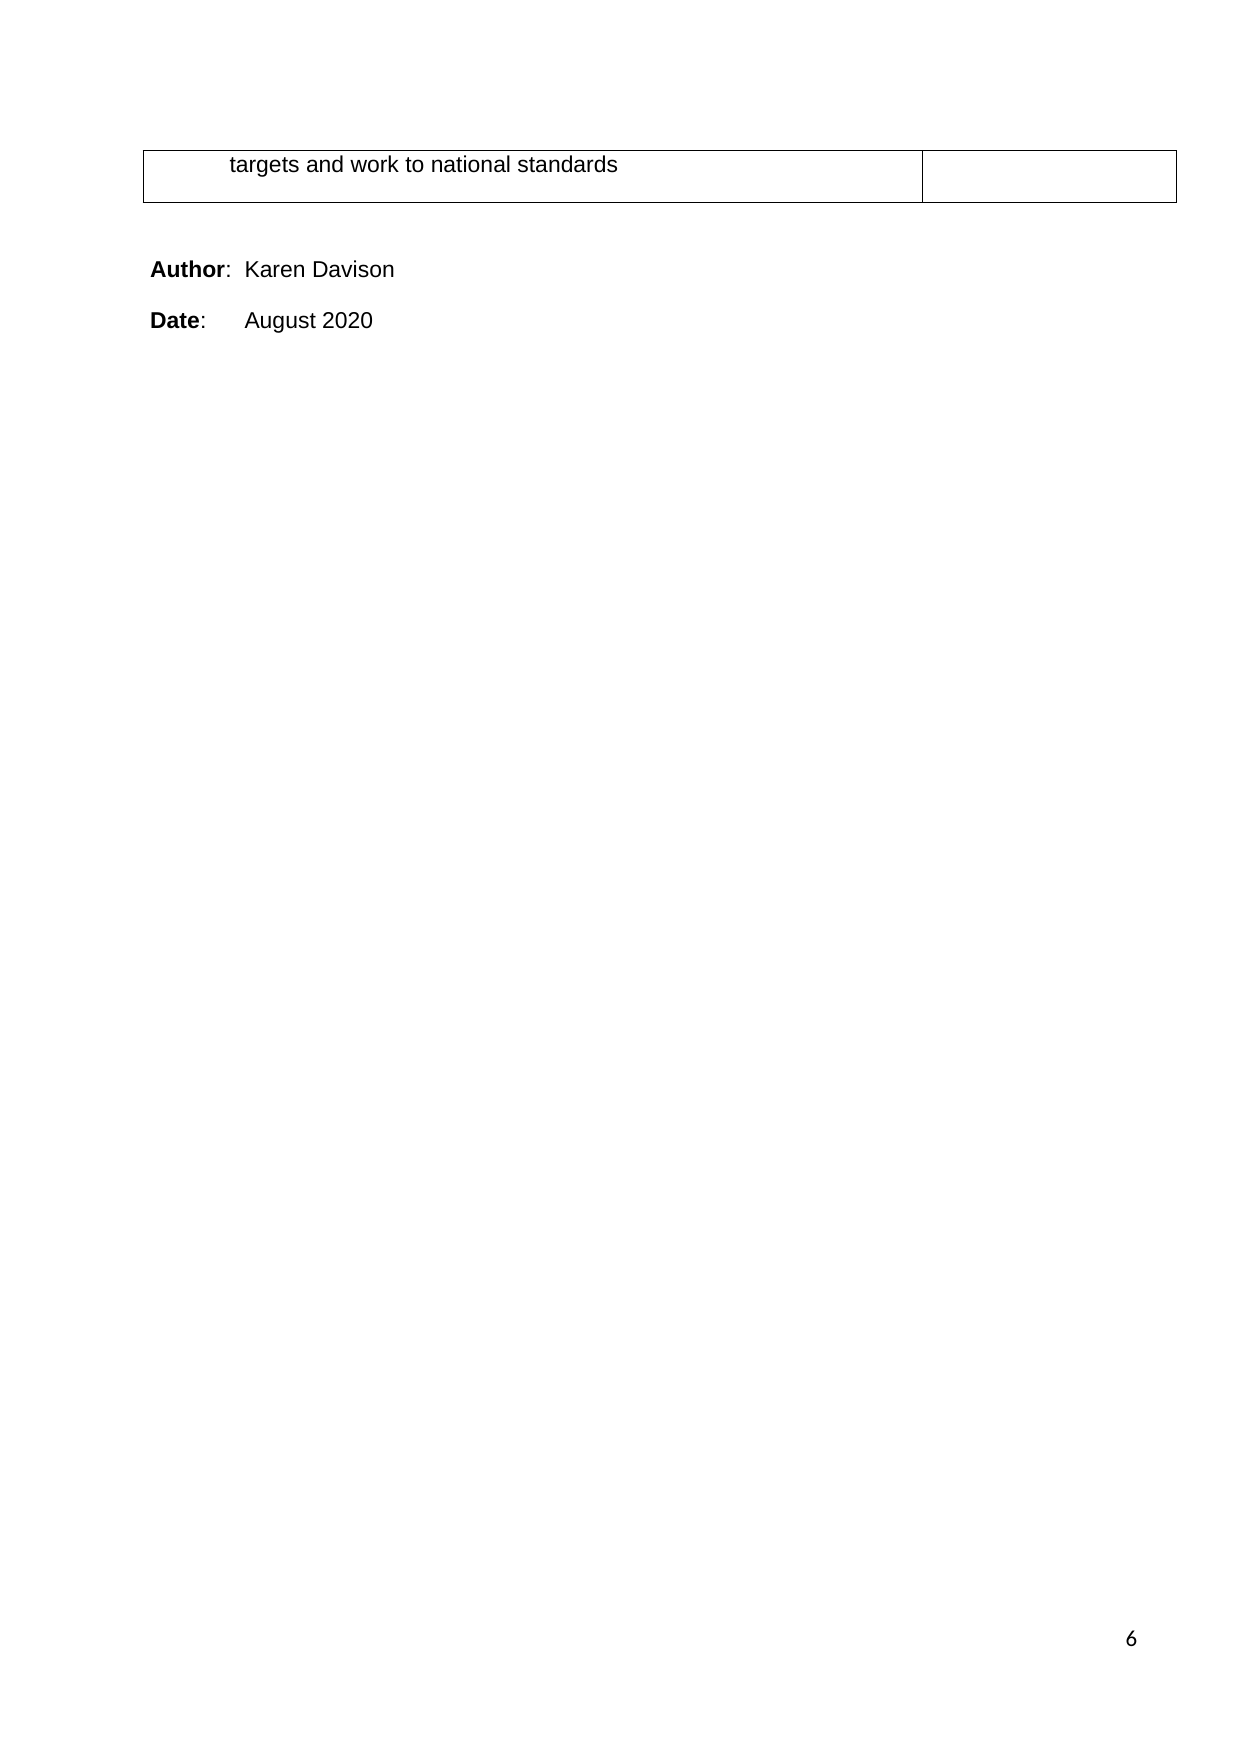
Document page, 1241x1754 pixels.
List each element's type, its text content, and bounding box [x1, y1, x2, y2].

text Author: Karen Davison [37, 256, 1137, 282]
list Date: August 2020 [150, 307, 1137, 334]
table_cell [144, 151, 922, 202]
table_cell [923, 151, 1176, 202]
